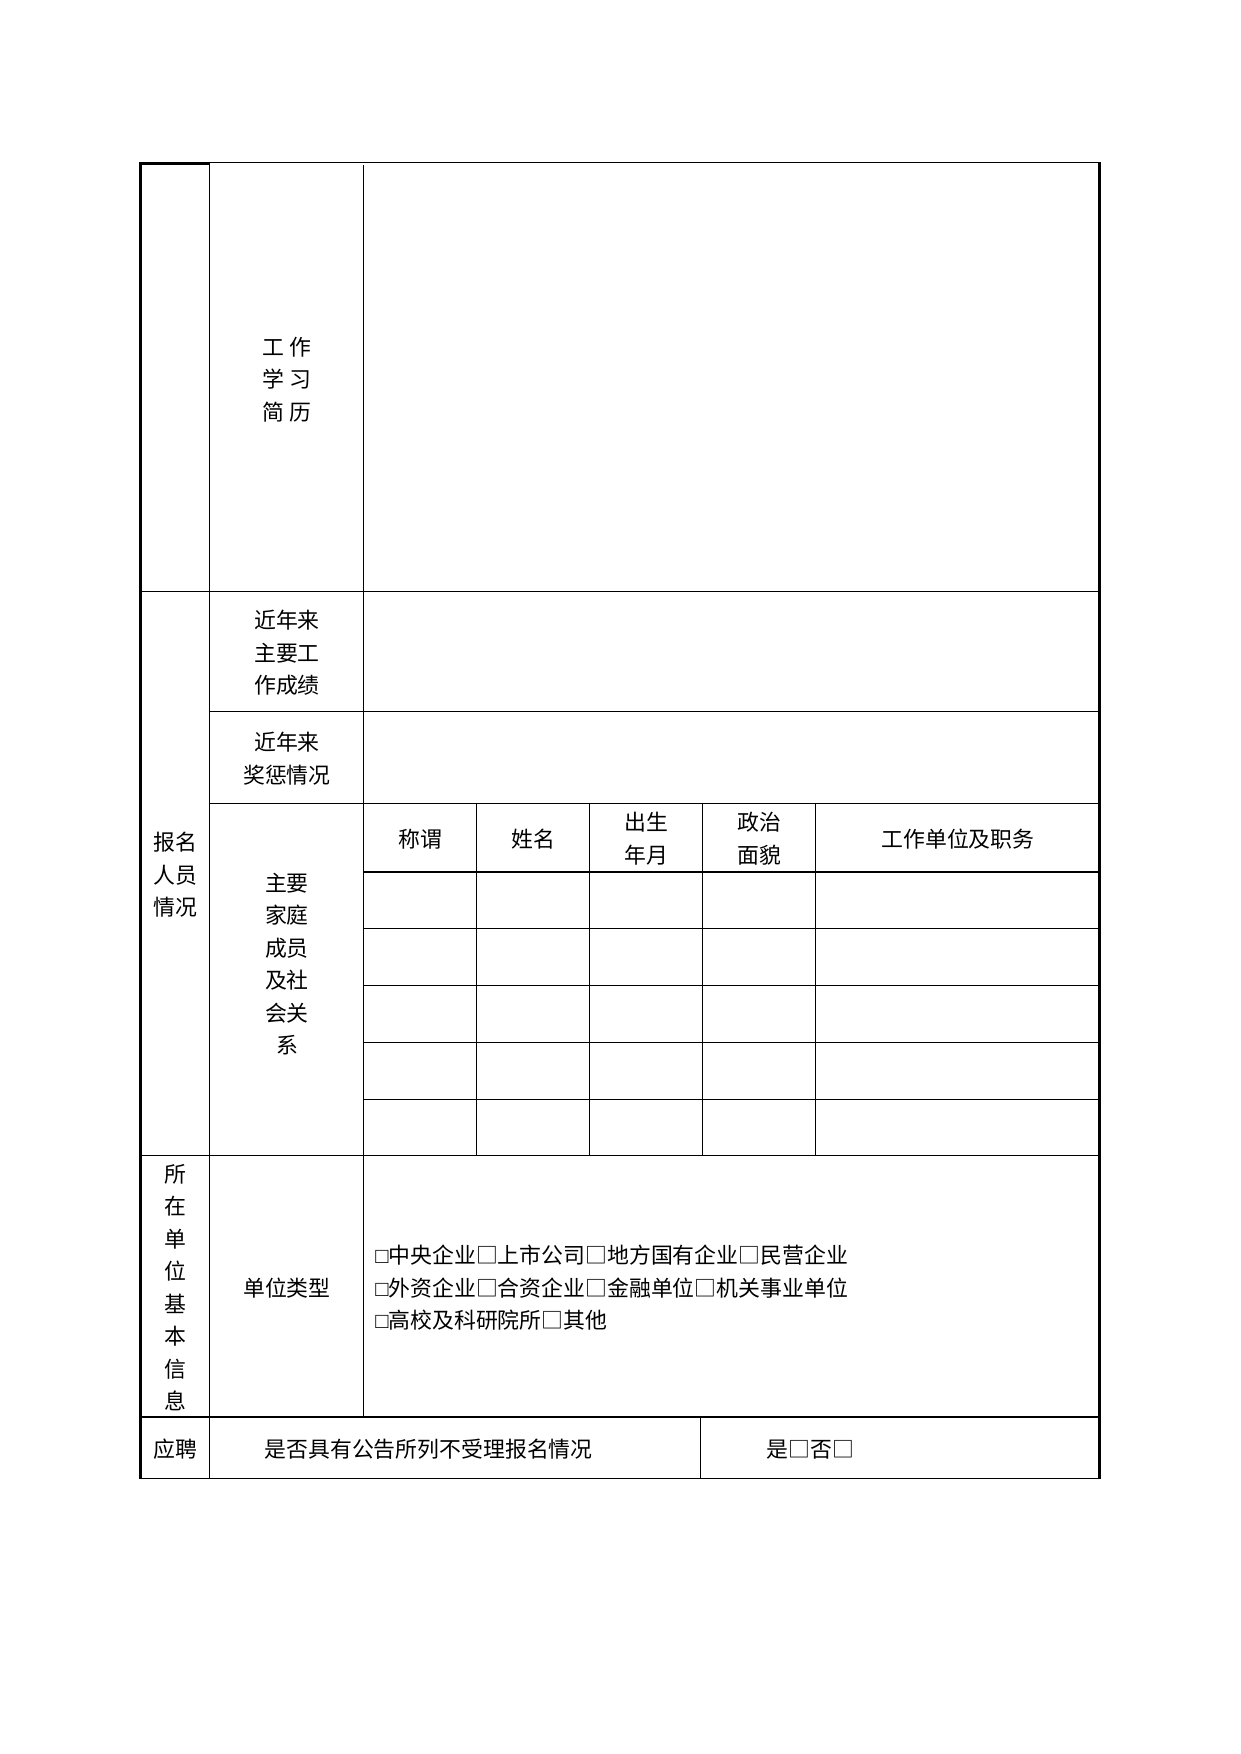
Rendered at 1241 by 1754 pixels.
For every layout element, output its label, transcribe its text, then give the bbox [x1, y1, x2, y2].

table_cell [477, 929, 589, 985]
table_cell [364, 1043, 476, 1098]
table_cell [477, 1100, 589, 1155]
table_cell □中央企业□上市公司□地方国有企业□民营企业 □外资企业□合资企业□金融单位□机关事业单位 □高校及科研院所□其他 [364, 1156, 1098, 1416]
table_cell [703, 1043, 815, 1098]
table_cell [590, 1100, 702, 1155]
table_cell [477, 986, 589, 1042]
table_cell [816, 986, 1098, 1042]
table_cell [816, 1043, 1098, 1098]
table_cell [590, 986, 702, 1042]
table_cell [364, 986, 476, 1042]
table_cell 单位类型 [210, 1156, 363, 1416]
table_cell [477, 873, 589, 928]
table_cell 是否具有公告所列不受理报名情况 [210, 1418, 700, 1478]
table_cell 是□否□ [701, 1418, 1098, 1478]
table_cell 近年来 主要工 作成绩 [210, 592, 363, 711]
table_cell [590, 873, 702, 928]
table_cell 工 作 学 习 简 历 [210, 163, 364, 591]
table_cell [364, 1100, 476, 1155]
table_cell [816, 929, 1098, 985]
table_cell 主要 家庭 成员 及社 会关 系 [210, 804, 363, 1155]
table_cell [703, 929, 815, 985]
table_cell 工作单位及职务 [816, 804, 1098, 871]
table_cell [703, 1100, 815, 1155]
table_cell 政治 面貌 [703, 804, 815, 871]
table_cell [364, 929, 476, 985]
table_cell [590, 1043, 702, 1098]
table_cell 所 在 单 位 基 本 信 息 [142, 1156, 209, 1416]
table_cell [364, 873, 476, 928]
table_cell [590, 929, 702, 985]
table_cell [703, 986, 815, 1042]
table_cell 称谓 [364, 804, 476, 871]
table_cell [364, 592, 1098, 711]
table_cell 姓名 [477, 804, 589, 871]
table_cell [364, 163, 1098, 591]
table_cell 应聘承诺 [142, 1418, 209, 1478]
table_cell [477, 1043, 589, 1098]
table_cell 报名 人员情况 [142, 592, 209, 1155]
table_cell [816, 873, 1098, 928]
table_cell [364, 712, 1098, 802]
table_cell 近年来 奖惩情况 [210, 712, 363, 802]
table_cell [816, 1100, 1098, 1155]
table_cell [703, 873, 815, 928]
table_cell 出生 年月 [590, 804, 702, 871]
